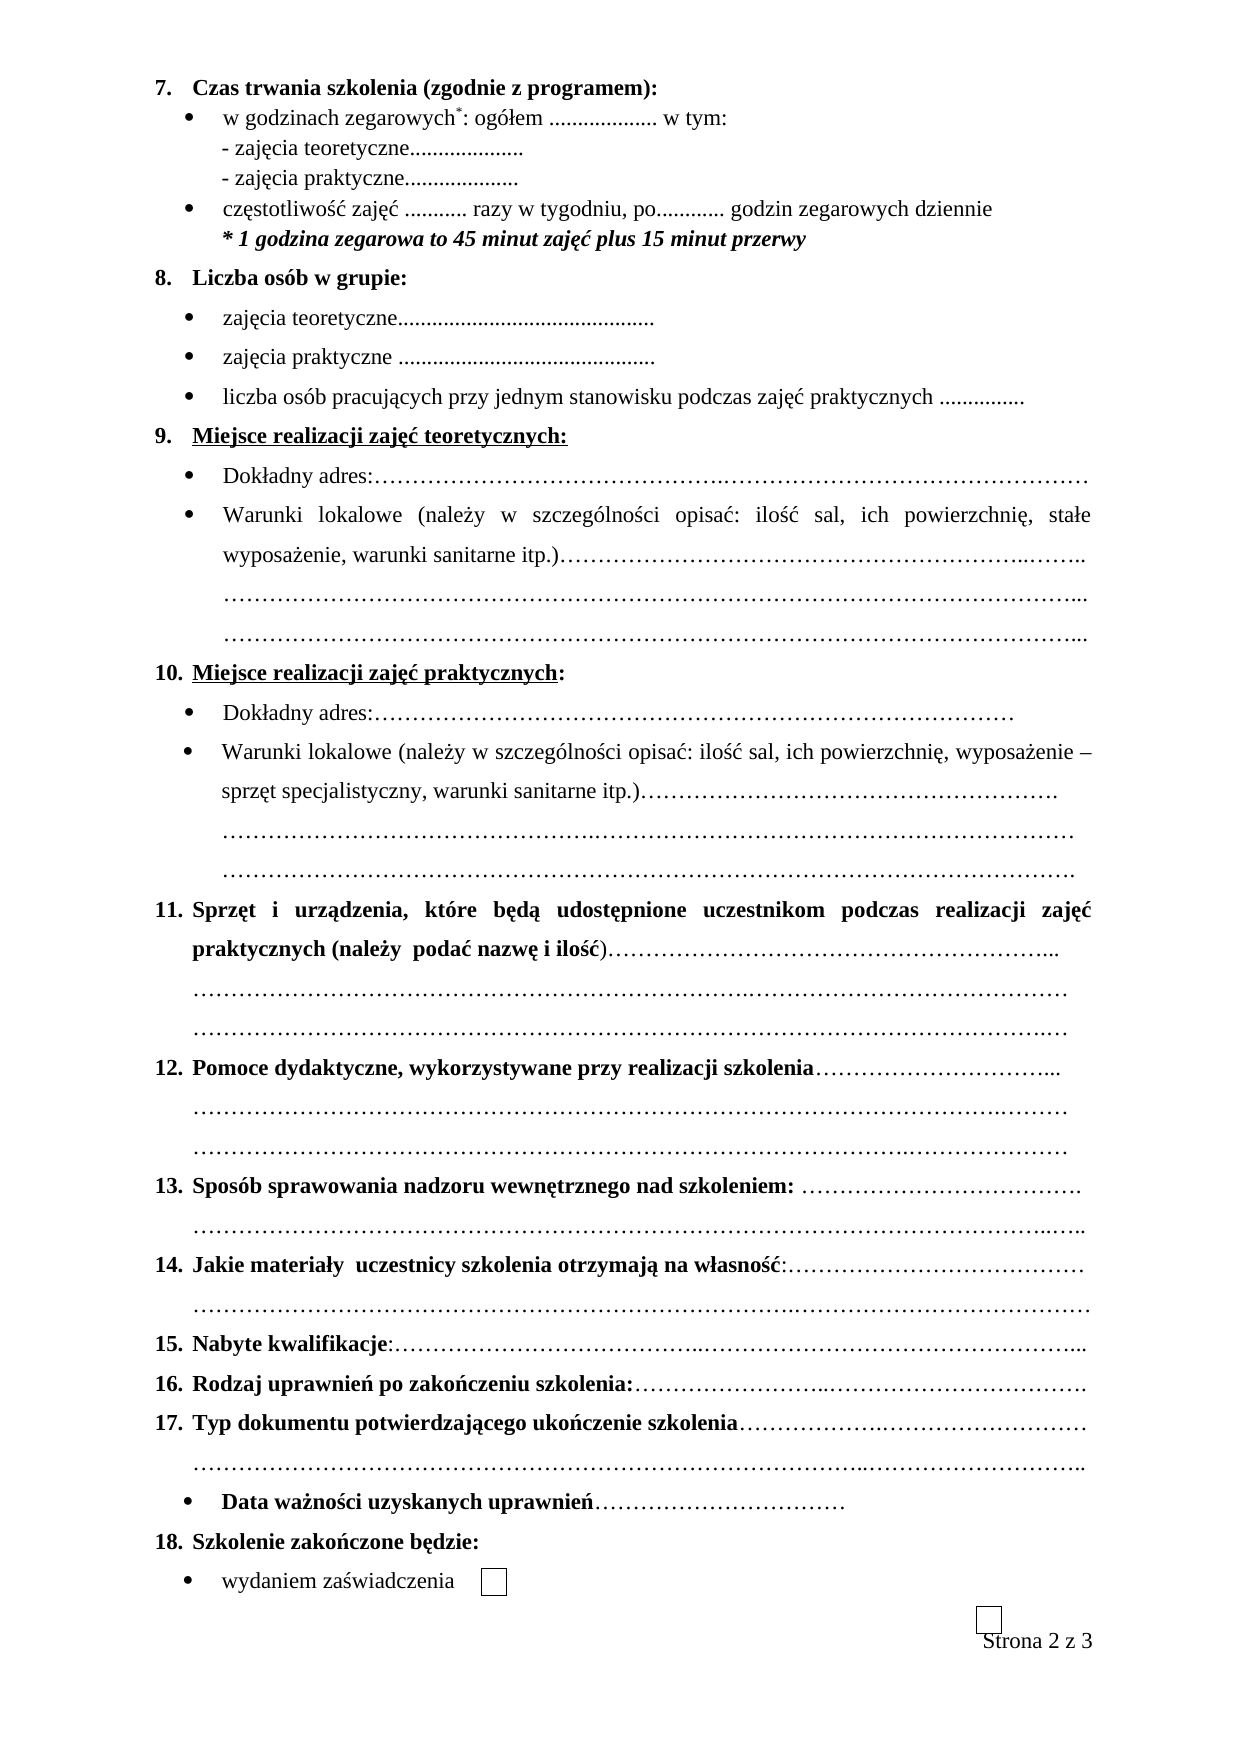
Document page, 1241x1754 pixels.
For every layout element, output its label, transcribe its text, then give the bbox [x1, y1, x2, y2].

list …………………………………………………………………………………………………... [223, 580, 1093, 607]
list …………………………………………………………………………………………………..….. [192, 1212, 1093, 1238]
list ……………………………………………………………….…………………………………… [192, 975, 1093, 1001]
list Szkolenie zakończone będzie: [154, 1528, 1093, 1554]
list ………………………………………….……………………………………………………… [221, 817, 1093, 843]
list Sprzęt i urządzenia, które będą udostępnione uczestnikom podczas realizacji zajęć praktycznych (należy podać nazwę i ilość)…………………………………………………... [154, 896, 1093, 962]
list liczba osób pracujących przy jednym stanowisku podczas zajęć praktycznych ............... [185, 383, 1093, 409]
list zajęcia praktyczne ............................................. [185, 343, 1093, 370]
list Warunki lokalowe (należy w szczególności opisać: ilość sal, ich powierzchnię, wyposażenie – sprzęt specjalistyczny, warunki sanitarne itp.)………………………………………………. [184, 738, 1093, 804]
text * 1 godzina zegarowa to 45 minut zajęć plus 15 minut przerwy [221, 225, 1093, 251]
list Czas trwania szkolenia (zgodnie z programem): [154, 74, 1093, 100]
list Data ważności uzyskanych uprawnień…………………………… [184, 1488, 1093, 1514]
list …………………………………………………………………….………………………………… [192, 1291, 1093, 1317]
list Jakie materiały uczestnicy szkolenia otrzymają na własność:………………………………… [154, 1251, 1093, 1278]
list Miejsce realizacji zajęć teoretycznych: [154, 422, 1093, 449]
list ………………………………………………………………………………….………………… [192, 1133, 1093, 1159]
text - zajęcia praktyczne.................... [148, 164, 1093, 191]
list wydaniem zaświadczenia [184, 1567, 1093, 1593]
list …………………………………………………………………………………………….……… [192, 1093, 1093, 1120]
list Warunki lokalowe (należy w szczególności opisać: ilość sal, ich powierzchnię, stałe wyposażenie, warunki sanitarne itp.)……………………………………………………..…….. [185, 501, 1093, 567]
list zajęcia teoretyczne............................................. [185, 304, 1093, 330]
list ………………………………………………………………………………………………….… [192, 1014, 1093, 1041]
list ……………………………………………………………………………..……………………….. [192, 1449, 1093, 1475]
list …………………………………………………………………………………………………. [221, 857, 1093, 883]
list w godzinach zegarowych*: ogółem ................... w tym: [185, 104, 1093, 130]
list Dokładny adres:……………………………………….………………………………………… [185, 462, 1093, 488]
list Sposób sprawowania nadzoru wewnętrznego nad szkoleniem: ………………………………. [154, 1172, 1093, 1199]
list Typ dokumentu potwierdzającego ukończenie szkolenia……………….……………………… [154, 1409, 1093, 1436]
list Miejsce realizacji zajęć praktycznych: [154, 659, 1093, 686]
list Liczba osób w grupie: [154, 264, 1093, 291]
list …………………………………………………………………………………………………... [223, 620, 1093, 646]
list Nabyte kwalifikacje:…………………………………..…………………………………………... [154, 1330, 1093, 1357]
list Dokładny adres:………………………………………………………………………… [185, 699, 1093, 725]
list Pomoce dydaktyczne, wykorzystywane przy realizacji szkolenia…………………………... [154, 1054, 1093, 1080]
list Rodzaj uprawnień po zakończeniu szkolenia:……………………..……………………………. [154, 1370, 1093, 1396]
text - zajęcia teoretyczne.................... [148, 134, 1093, 161]
list częstotliwość zajęć ........... razy w tygodniu, po............ godzin zegarowych dziennie [185, 195, 1093, 221]
